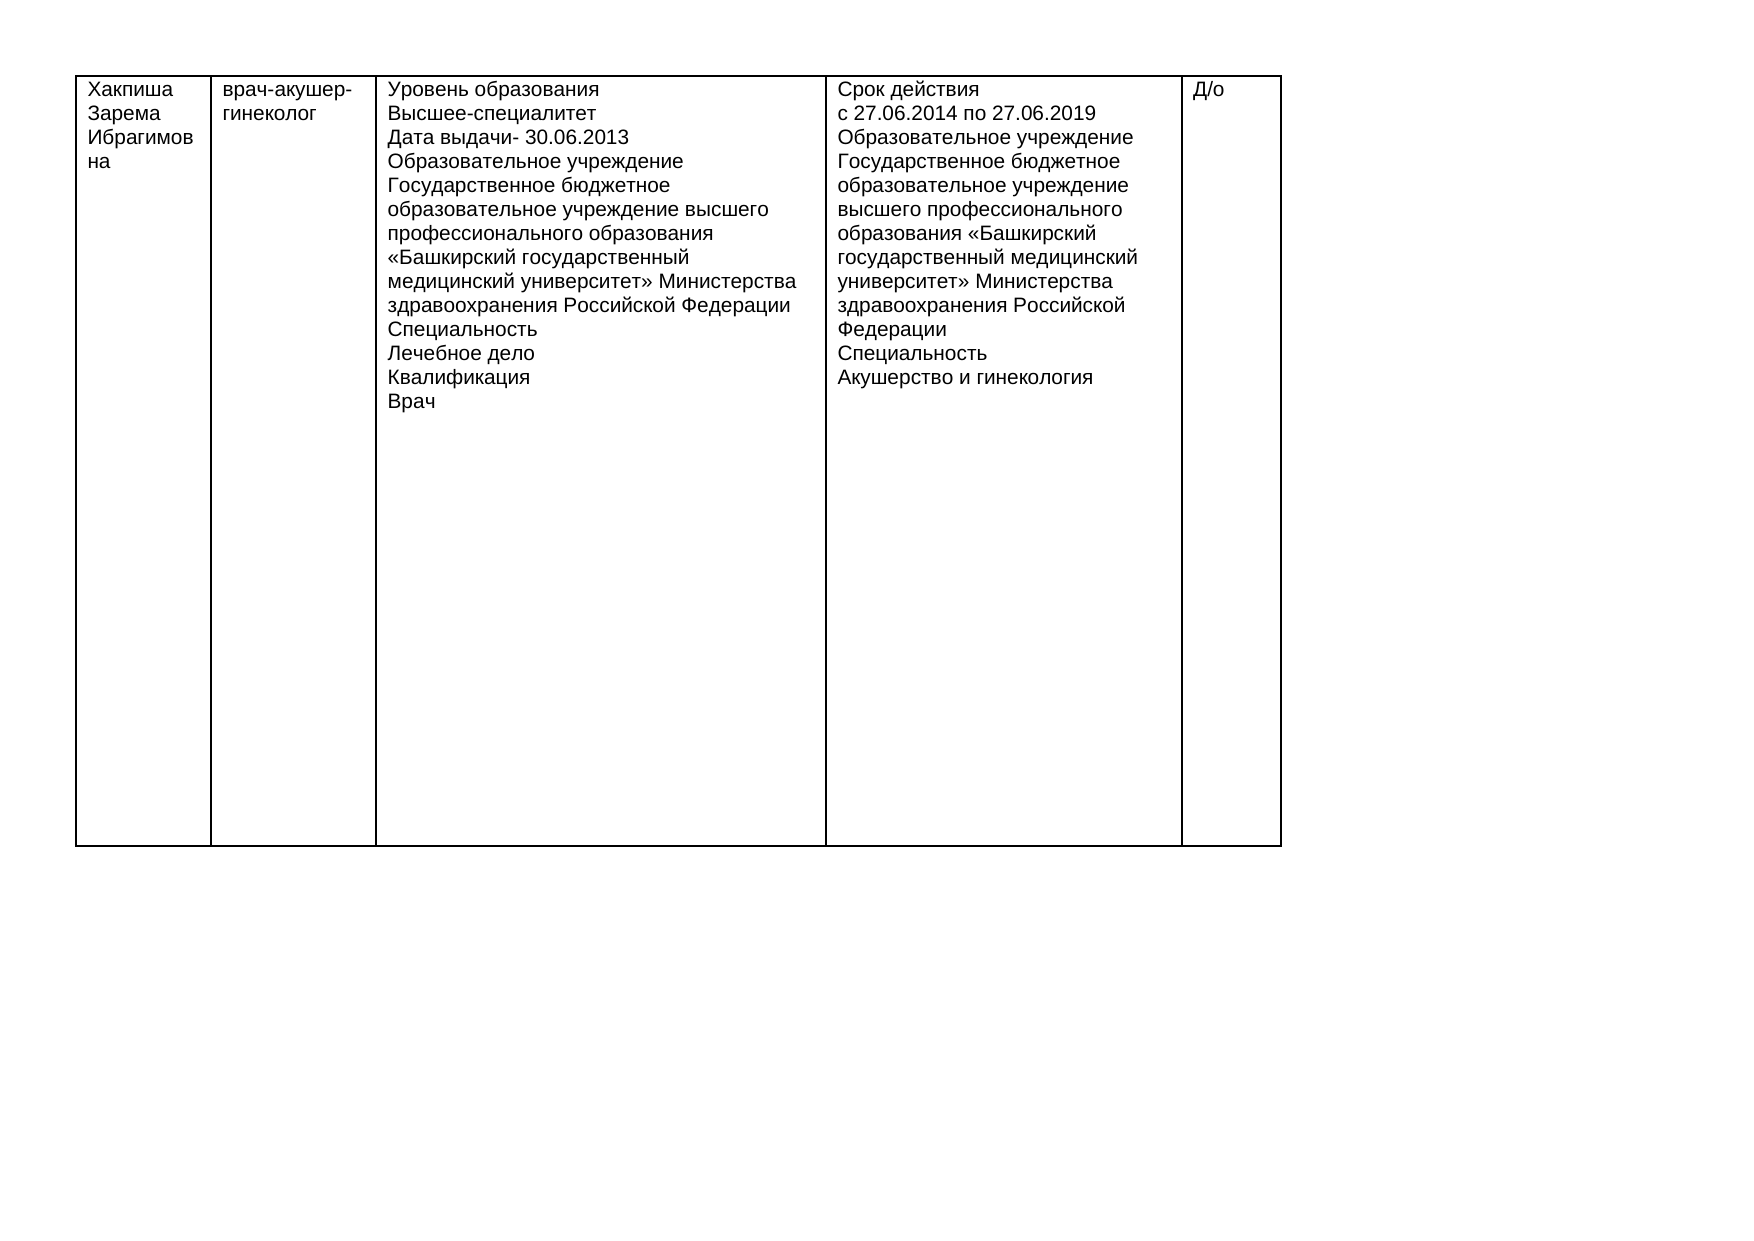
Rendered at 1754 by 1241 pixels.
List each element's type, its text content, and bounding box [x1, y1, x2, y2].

table_cell Хакпиша Зарема Ибрагимовна [77, 77, 210, 845]
table_cell врач-акушер-гинеколог [212, 77, 375, 845]
table_cell Срок действия с 27.06.2014 по 27.06.2019 Образовательное учреждение Государственное бюджетное образовательное учреждение высшего профессионального образования «Башкирский государственный медицинский университет» Министерства здравоохранения Российской Федерации Специальность Акушерство и гинекология [827, 77, 1181, 845]
table_cell Д/о [1183, 77, 1280, 845]
table_cell Уровень образования Высшее-специалитет Дата выдачи- 30.06.2013 Образовательное учреждение Государственное бюджетное образовательное учреждение высшего профессионального образования «Башкирский государственный медицинский университет» Министерства здравоохранения Российской Федерации Специальность Лечебное дело Квалификация Врач [377, 77, 825, 845]
